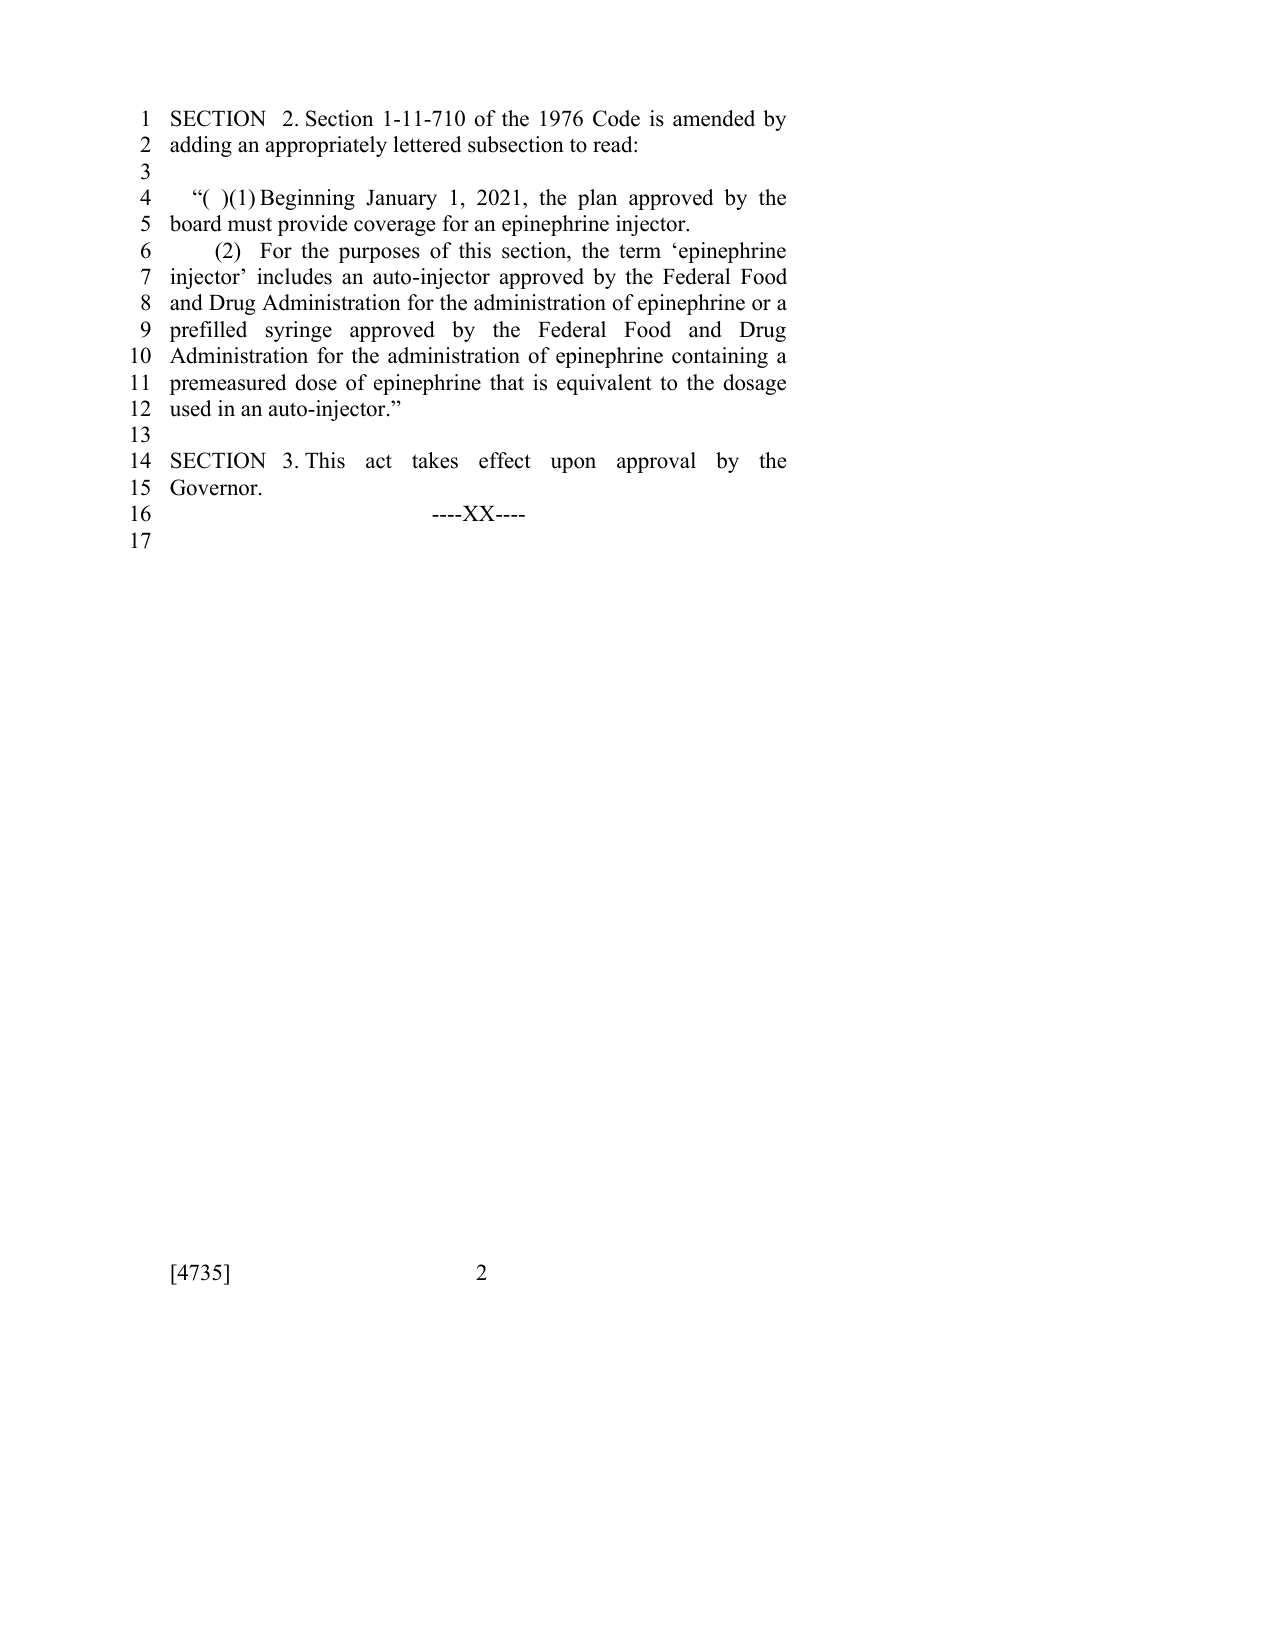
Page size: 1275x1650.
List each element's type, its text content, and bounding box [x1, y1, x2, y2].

text SECTION 2. Section 1-11-710 of the 1976 Code is amended by adding an appropriately lettered subsection to read: [169, 105, 787, 158]
text (2) For the purposes of this section, the term ‘epinephrine injector’ includes an auto-injector approved by the Federal Food and Drug Administration for the administration of epinephrine or a prefilled syringe approved by the Federal Food and Drug Administration for the administration of epinephrine containing a premeasured dose of epinephrine that is equivalent to the dosage used in an auto-injector.” [169, 237, 787, 421]
text ----XX---- [169, 500, 787, 527]
text “( )(1) Beginning January 1, 2021, the plan approved by the board must provide coverage for an epinephrine injector. [169, 184, 787, 237]
text SECTION 3. This act takes effect upon approval by the Governor. [169, 448, 787, 500]
